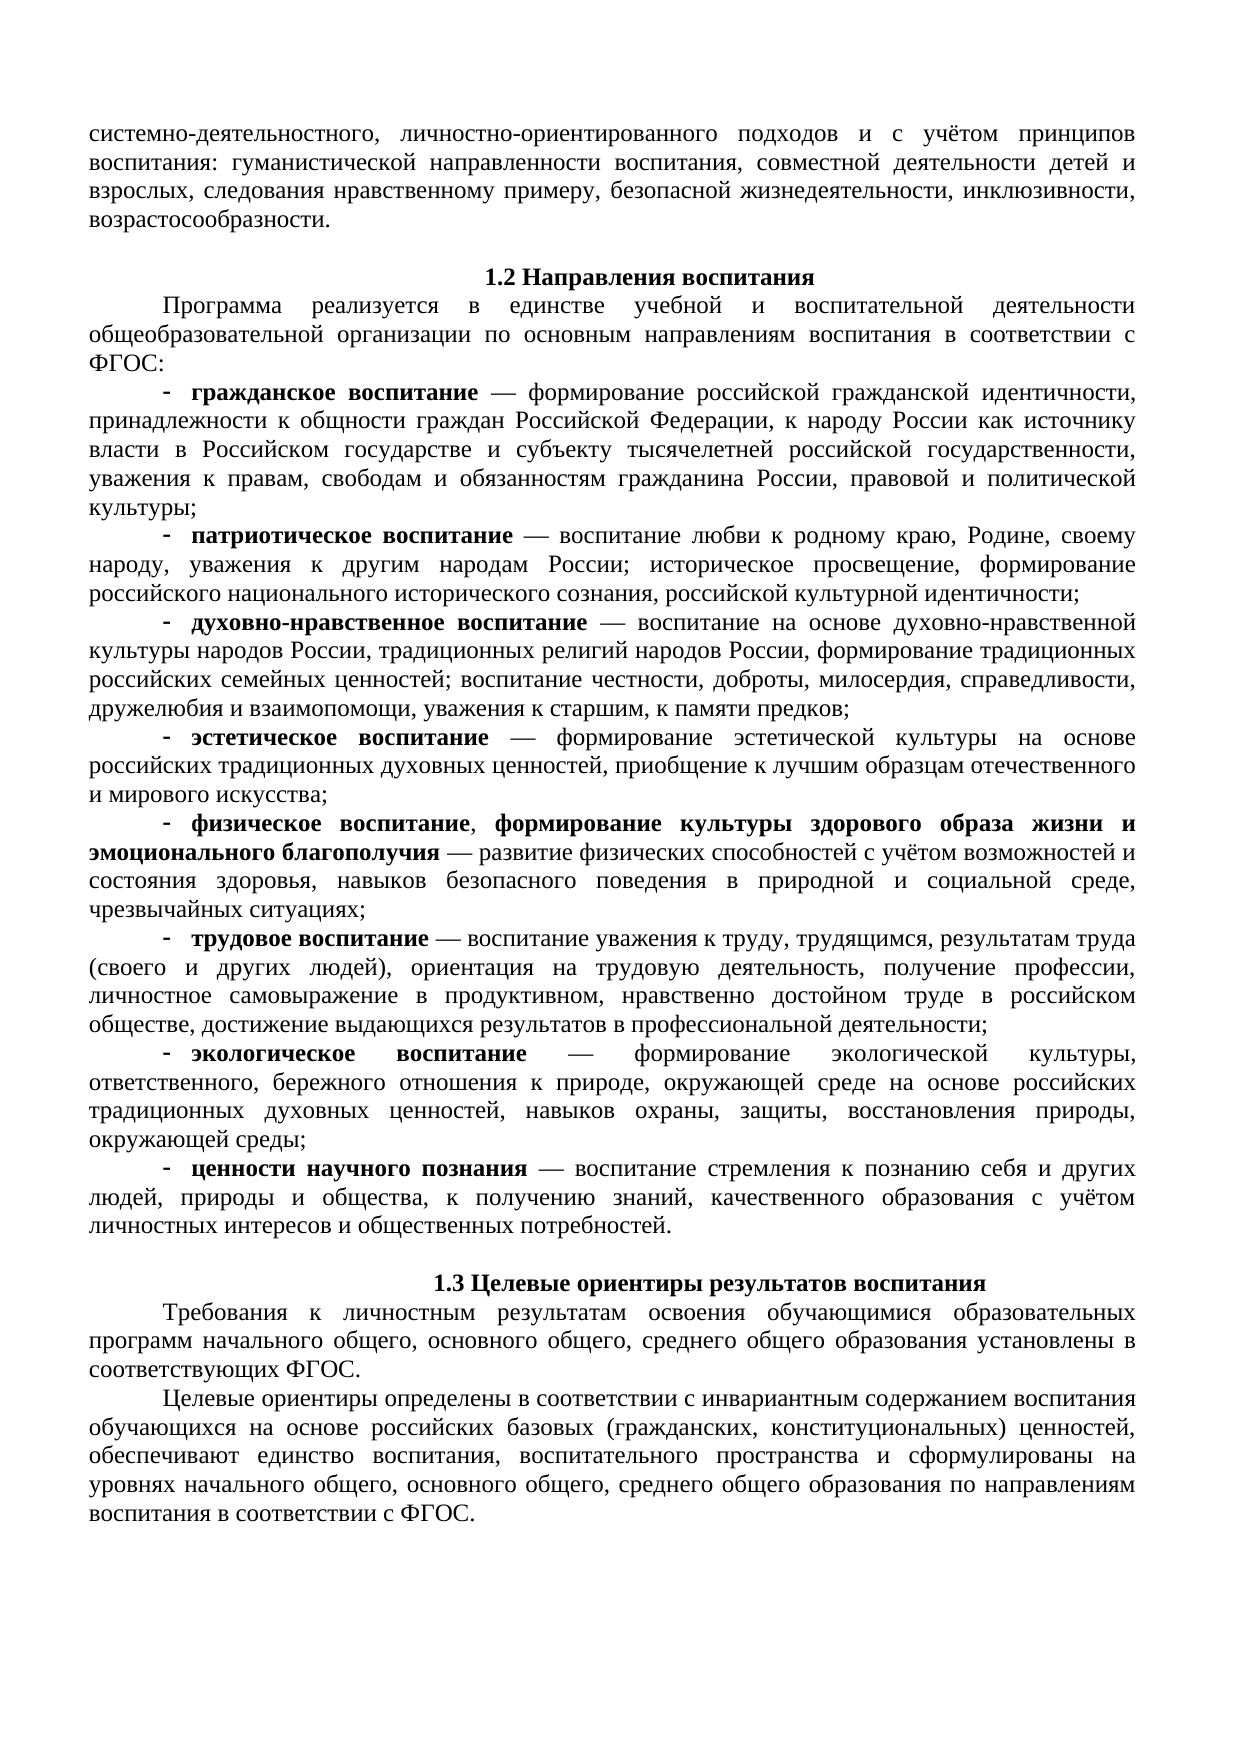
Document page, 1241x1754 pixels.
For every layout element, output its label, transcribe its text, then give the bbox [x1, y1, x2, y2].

list патриотическое воспитание — воспитание любви к родному краю, Родине, своему народу, уважения к другим народам России; историческое просвещение, формирование российского национального исторического сознания, российской культурной идентичности; [89, 521, 1137, 607]
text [89, 118, 1137, 233]
list ценности научного познания — воспитание стремления к познанию себя и других людей, природы и общества, к получению знаний, качественного образования с учётом личностных интересов и общественных потребностей. [89, 1153, 1137, 1239]
text 1.2 Направления воспитания [89, 262, 1137, 291]
text Целевые ориентиры определены в соответствии с инвариантным содержанием воспитания обучающихся на основе российских базовых (гражданских, конституциональных) ценностей, обеспечивают единство воспитания, воспитательного пространства и сформулированы на уровнях начального общего, основного общего, среднего общего образования по направлениям воспитания в соответствии с ФГОС. [89, 1383, 1137, 1527]
list экологическое воспитание — формирование экологической культуры, ответственного, бережного отношения к природе, окружающей среде на основе российских традиционных духовных ценностей, навыков охраны, защиты, восстановления природы, окружающей среды; [89, 1038, 1137, 1153]
list эстетическое воспитание — формирование эстетической культуры на основе российских традиционных духовных ценностей, приобщение к лучшим образцам отечественного и мирового искусства; [89, 722, 1137, 808]
text Требования к личностным результатам освоения обучающимися образовательных программ начального общего, основного общего, среднего общего образования установлены в соответствующих ФГОС. [89, 1297, 1137, 1383]
list гражданское воспитание — формирование российской гражданской идентичности, принадлежности к общности граждан Российской Федерации, к народу России как источнику власти в Российском государстве и субъекту тысячелетней российской государственности, уважения к правам, свободам и обязанностям гражданина России, правовой и политической культуры; [89, 377, 1137, 521]
list духовно-нравственное воспитание — воспитание на основе духовно-нравственной культуры народов России, традиционных религий народов России, формирование традиционных российских семейных ценностей; воспитание честности, доброты, милосердия, справедливости, дружелюбия и взаимопомощи, уважения к старшим, к памяти предков; [89, 607, 1137, 722]
list трудовое воспитание — воспитание уважения к труду, трудящимся, результатам труда (своего и других людей), ориентация на трудовую деятельность, получение профессии, личностное самовыражение в продуктивном, нравственно достойном труде в российском обществе, достижение выдающихся результатов в профессиональной деятельности; [89, 923, 1137, 1038]
text Программа реализуется в единстве учебной и воспитательной деятельности общеобразовательной организации по основным направлениям воспитания в соответствии с ФГОС: [89, 291, 1137, 377]
subtitle 1.3 Целевые ориентиры результатов воспитания [283, 1268, 1137, 1297]
list физическое воспитание, формирование культуры здорового образа жизни и эмоционального благополучия — развитие физических способностей с учётом возможностей и состояния здоровья, навыков безопасного поведения в природной и социальной среде, чрезвычайных ситуациях; [89, 808, 1137, 923]
